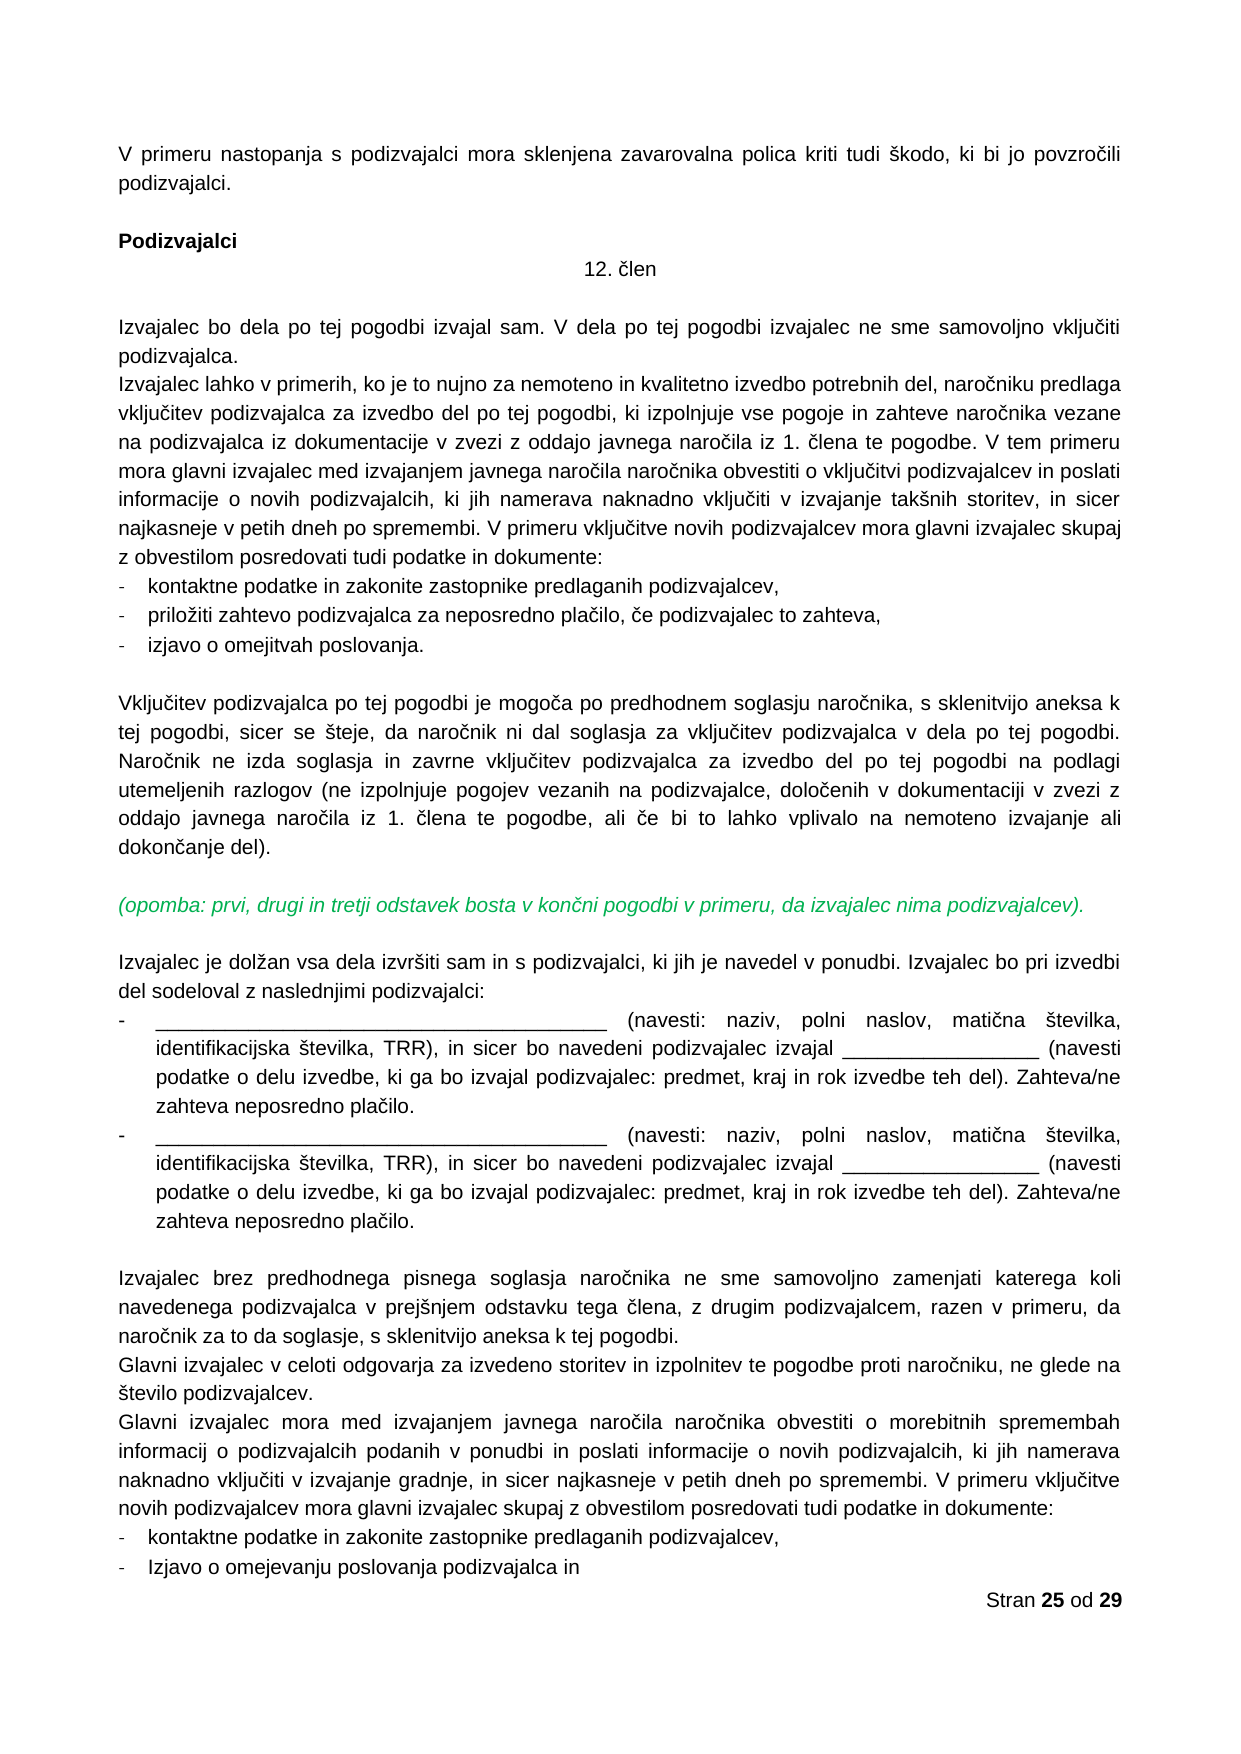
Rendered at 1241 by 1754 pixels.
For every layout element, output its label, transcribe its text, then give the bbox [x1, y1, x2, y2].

text Izvajalec lahko v primerih, ko je to nujno za nemoteno in kvalitetno izvedbo potrebnih del, naročniku predlaga vključitev podizvajalca za izvedbo del po tej pogodbi, ki izpolnjuje vse pogoje in zahteve naročnika vezane na podizvajalca iz dokumentacije v zvezi z oddajo javnega naročila iz 1. člena te pogodbe. V tem primeru mora glavni izvajalec med izvajanjem javnega naročila naročnika obvestiti o vključitvi podizvajalcev in poslati informacije o novih podizvajalcih, ki jih namerava naknadno vključiti v izvajanje takšnih storitev, in sicer najkasneje v petih dneh po spremembi. V primeru vključitve novih podizvajalcev mora glavni izvajalec skupaj z obvestilom posredovati tudi podatke in dokumente: [118, 372, 1122, 487]
text Glavni izvajalec mora med izvajanjem javnega naročila naročnika obvestiti o morebitnih spremembah informacij o podizvajalcih podanih v ponudbi in poslati informacije o novih podizvajalcih, ki jih namerava naknadno vključiti v izvajanje gradnje, in sicer najkasneje v petih dneh po spremembi. V primeru vključitve novih podizvajalcev mora glavni izvajalec skupaj z obvestilom posredovati tudi podatke in dokumente: [118, 1491, 1122, 1520]
text Glavni izvajalec v celoti odgovarja za izvedeno storitev in izpolnitev te pogodbe proti naročniku, ne glede na število podizvajalcev. [118, 1352, 1122, 1405]
list _______________________________________ (navesti: naziv, polni naslov, matična številka, identifikacijska številka, TRR), in sicer bo navedeni podizvajalec izvajal _________________ (navesti podatke o delu izvedbe, ki ga bo izvajal podizvajalec: predmet, kraj in rok izvedbe teh del). Zahteva/ne zahteva neposredno plačilo. [118, 1122, 1122, 1233]
text V primeru nastopanja s podizvajalci mora sklenjena zavarovalna polica kriti tudi škodo, ki bi jo povzročili podizvajalci. [118, 142, 1122, 195]
list priložiti zahtevo podizvajalca za neposredno plačilo, če podizvajalec to zahteva, [118, 603, 1122, 628]
text Izvajalec je dolžan vsa dela izvršiti sam in s podizvajalci, ki jih je navedel v ponudbi. Izvajalec bo pri izvedbi del sodeloval z naslednjimi podizvajalci: [118, 950, 1122, 1003]
list kontaktne podatke in zakonite zastopnike predlaganih podizvajalcev, [118, 1525, 1122, 1550]
list kontaktne podatke in zakonite zastopnike predlaganih podizvajalcev, [118, 573, 1122, 598]
text Vključitev podizvajalca po tej pogodbi je mogoča po predhodnem soglasju naročnika, s sklenitvijo aneksa k tej pogodbi, sicer se šteje, da naročnik ni dal soglasja za vključitev podizvajalca v dela po tej pogodbi. Naročnik ne izda soglasja in zavrne vključitev podizvajalca za izvedbo del po tej pogodbi na podlagi utemeljenih razlogov (ne izpolnjuje pogojev vezanih na podizvajalce, določenih v dokumentaciji v zvezi z oddajo javnega naročila iz 1. člena te pogodbe, ali če bi to lahko vplivalo na nemoteno izvajanje ali dokončanje del). [118, 691, 1122, 859]
text 12. člen [118, 257, 1122, 281]
list _______________________________________ (navesti: naziv, polni naslov, matična številka, identifikacijska številka, TRR), in sicer bo navedeni podizvajalec izvajal _________________ (navesti podatke o delu izvedbe, ki ga bo izvajal podizvajalec: predmet, kraj in rok izvedbe teh del). Zahteva/ne zahteva neposredno plačilo. [118, 1007, 1122, 1118]
list Izjavo o omejevanju poslovanja podizvajalca in [118, 1555, 1122, 1579]
text Izvajalec brez predhodnega pisnega soglasja naročnika ne sme samovoljno zamenjati katerega koli navedenega podizvajalca v prejšnjem odstavku tega člena, z drugim podizvajalcem, razen v primeru, da naročnik za to da soglasje, s sklenitvijo aneksa k tej pogodbi. [118, 1266, 1122, 1348]
text (opomba: prvi, drugi in tretji odstavek bosta v končni pogodbi v primeru, da izvajalec nima podizvajalcev). [118, 892, 1122, 916]
text Podizvajalci [118, 228, 1122, 252]
text Izvajalec bo dela po tej pogodbi izvajal sam. V dela po tej pogodbi izvajalec ne sme samovoljno vključiti podizvajalca. [118, 315, 1122, 367]
list izjavo o omejitvah poslovanja. [118, 633, 1122, 658]
